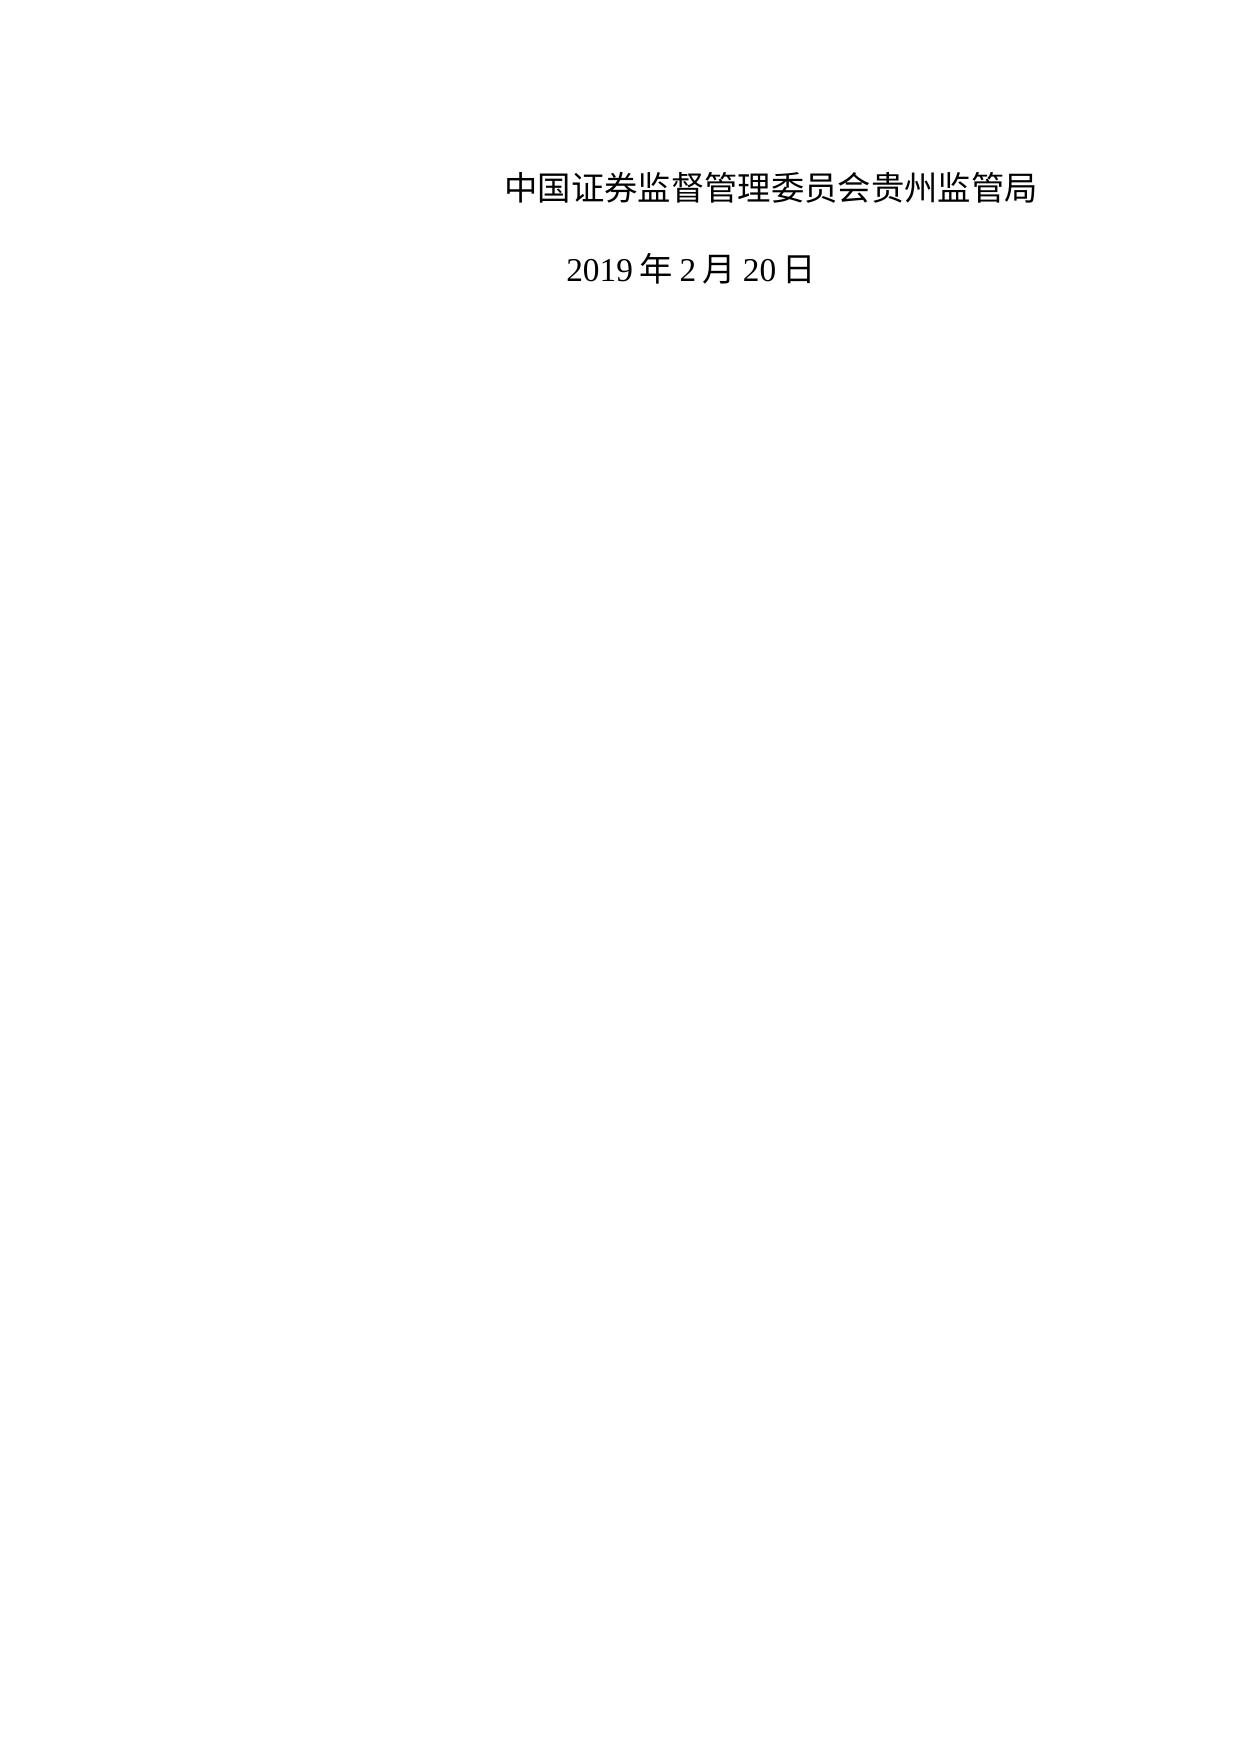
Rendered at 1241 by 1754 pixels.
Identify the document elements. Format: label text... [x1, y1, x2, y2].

text 中国证券监督管理委员会贵州监管局 [187, 162, 1053, 210]
text 2019年2月20日 [187, 234, 1053, 299]
